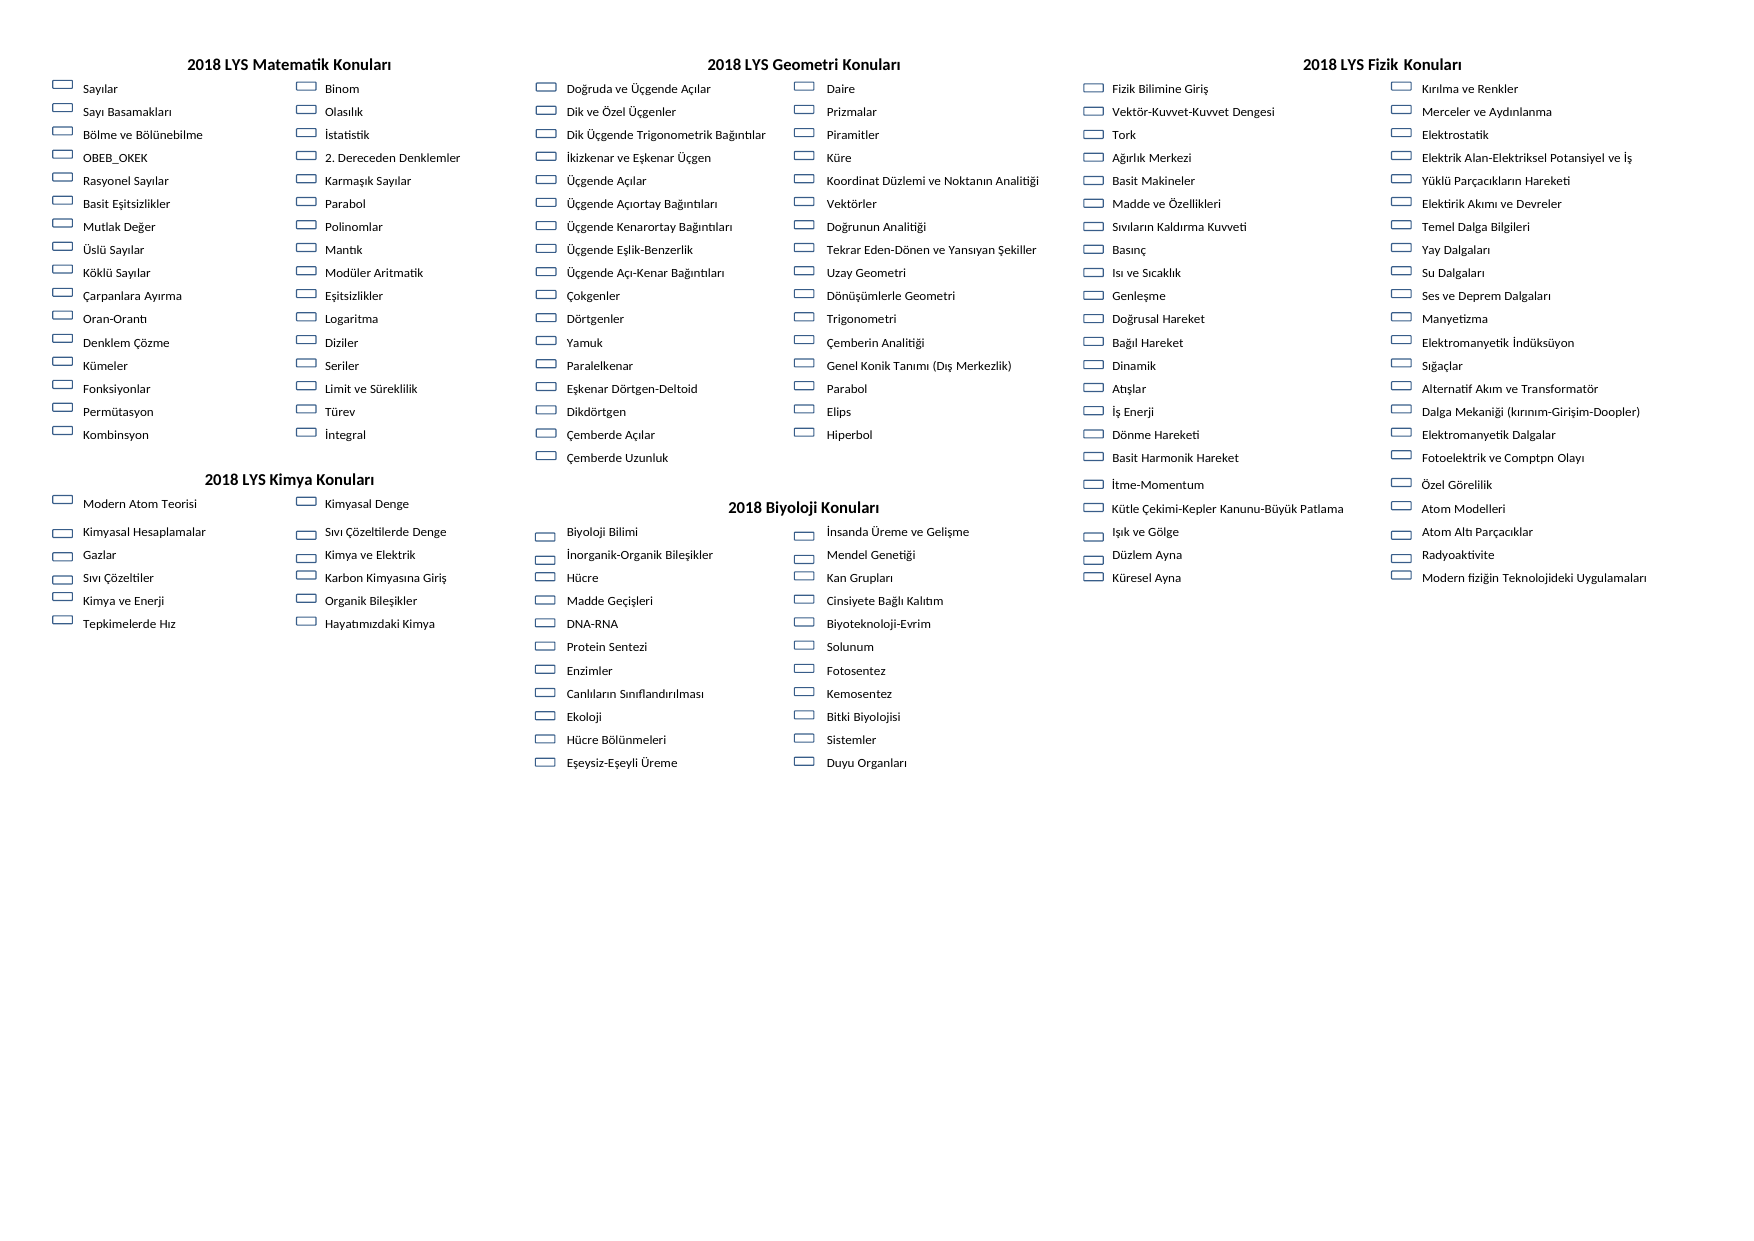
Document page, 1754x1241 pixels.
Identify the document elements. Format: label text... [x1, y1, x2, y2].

subtitle 2018 LYS Kimya Konuları [204, 470, 409, 490]
text Basit Eşitsizlikler Parabol Üçgende Açıortay Bağıntıları Vektörler Madde ve Özellikleri Elektirik Akımı ve Devreler Mutlak Değer Polinomlar Üçgende Kenarortay Bağıntıları Doğrunun Analitiği Sıvıların Kaldırma Kuvveti Temel Dalga Bilgileri [83, 197, 1563, 235]
subtitle 2018 Biyoloji Konuları [728, 497, 882, 518]
text Protein Sentezi Solunum [567, 639, 1633, 655]
text İtme-Momentum Özel Görelilik [1112, 478, 1660, 493]
text Sayılar Binom Doğruda ve Üçgende Açılar Daire Fizik Bilimine Giriş Kırılma ve Renkler [83, 81, 1633, 96]
text Canlıların Sınıflandırılması Kemosentez [567, 686, 1633, 701]
text 2018 LYS Matematik Konuları 2018 LYS Geometri Konuları 2018 LYS Fizik Konuları [187, 54, 1633, 75]
text Çarpanlara Ayırma Eşitsizlikler Çokgenler Dönüşümlerle Geometri Genleşme Ses ve Deprem Dalgaları Oran-Orantı Logaritma Dörtgenler Trigonometri Doğrusal Hareket Manyetizma [83, 289, 1551, 327]
text Kütle Çekimi-Kepler Kanunu-Büyük Patlama Atom Modelleri [1112, 501, 1660, 516]
text Üslü Sayılar Mantık Üçgende Eşlik-Benzerlik Tekrar Eden-Dönen ve Yansıyan Şekiller Basınç Yay Dalgaları Köklü Sayılar Modüler Aritmatik Üçgende Açı-Kenar Bağıntıları Uzay Geometri Isı ve Sıcaklık Su Dalgaları [83, 243, 1491, 281]
text Denklem Çözme Diziler Yamuk Çemberin Analitiği Bağıl Hareket Elektromanyetik İndüksüyon Kümeler Seriler Paralelkenar Genel Konik Tanımı (Dış Merkezlik) Dinamik Sığaçlar [83, 335, 1575, 373]
text Enzimler Fotosentez [567, 663, 1633, 678]
text Çemberde Uzunluk Basit Harmonik Hareket Fotoelektrik ve Comptpn Olayı [567, 450, 1633, 465]
text Kimyasal Hesaplamalar Sıvı Çözeltilerde Denge Biyoloji Bilimi İnsanda Üreme ve Gelişme Işık ve Gölge Atom Altı Parçacıklar Gazlar Kimya ve Elektrik İnorganik-Organik Bileşikler Mendel Genetiği Düzlem Ayna Radyoaktivite [83, 524, 1534, 562]
text Hücre Bölünmeleri Sistemler [567, 732, 1633, 748]
text OBEB_OKEK 2. Dereceden Denklemler İkizkenar ve Eşkenar Üçgen Küre Ağırlık Merkezi Elektrik Alan-Elektriksel Potansiyel ve İş Rasyonel Sayılar Karmaşık Sayılar Üçgende Açılar Koordinat Düzlemi ve Noktanın Analitiği Basit Makineler Yüklü Parçacıkların Hareketi [83, 151, 1633, 189]
text Tepkimelerde Hız Hayatımızdaki Kimya DNA-RNA Biyoteknoloji-Evrim [83, 616, 1633, 632]
text Sayı Basamakları Olasılık Dik ve Özel Üçgenler Prizmalar Vektör-Kuvvet-Kuvvet Dengesi Merceler ve Aydınlanma Bölme ve Bölünebilme İstatistik Dik Üçgende Trigonometrik Bağıntılar Piramitler Tork Elektrostatik [83, 104, 1553, 143]
text Modern Atom Teorisi Kimyasal Denge [83, 496, 409, 512]
text Eşeysiz-Eşeyli Üreme Duyu Organları [567, 756, 1633, 771]
text Fonksiyonlar Limit ve Süreklilik Eşkenar Dörtgen-Deltoid Parabol Atışlar Alternatif Akım ve Transformatör Permütasyon Türev Dikdörtgen Elips İş Enerji Dalga Mekaniği (kırınım-Girişim-Doopler) Kombinsyon İntegral Çemberde Açılar Hiperbol Dönme Hareketi Elektromanyetik Dalgalar [83, 381, 1641, 442]
text Sıvı Çözeltiler Karbon Kimyasına Giriş Hücre Kan Grupları Küresel Ayna Modern fiziğin Teknolojideki Uygulamaları Kimya ve Enerji Organik Bileşikler Madde Geçişleri Cinsiyete Bağlı Kalıtım [83, 570, 1648, 608]
text Ekoloji Bitki Biyolojisi [567, 709, 1633, 724]
